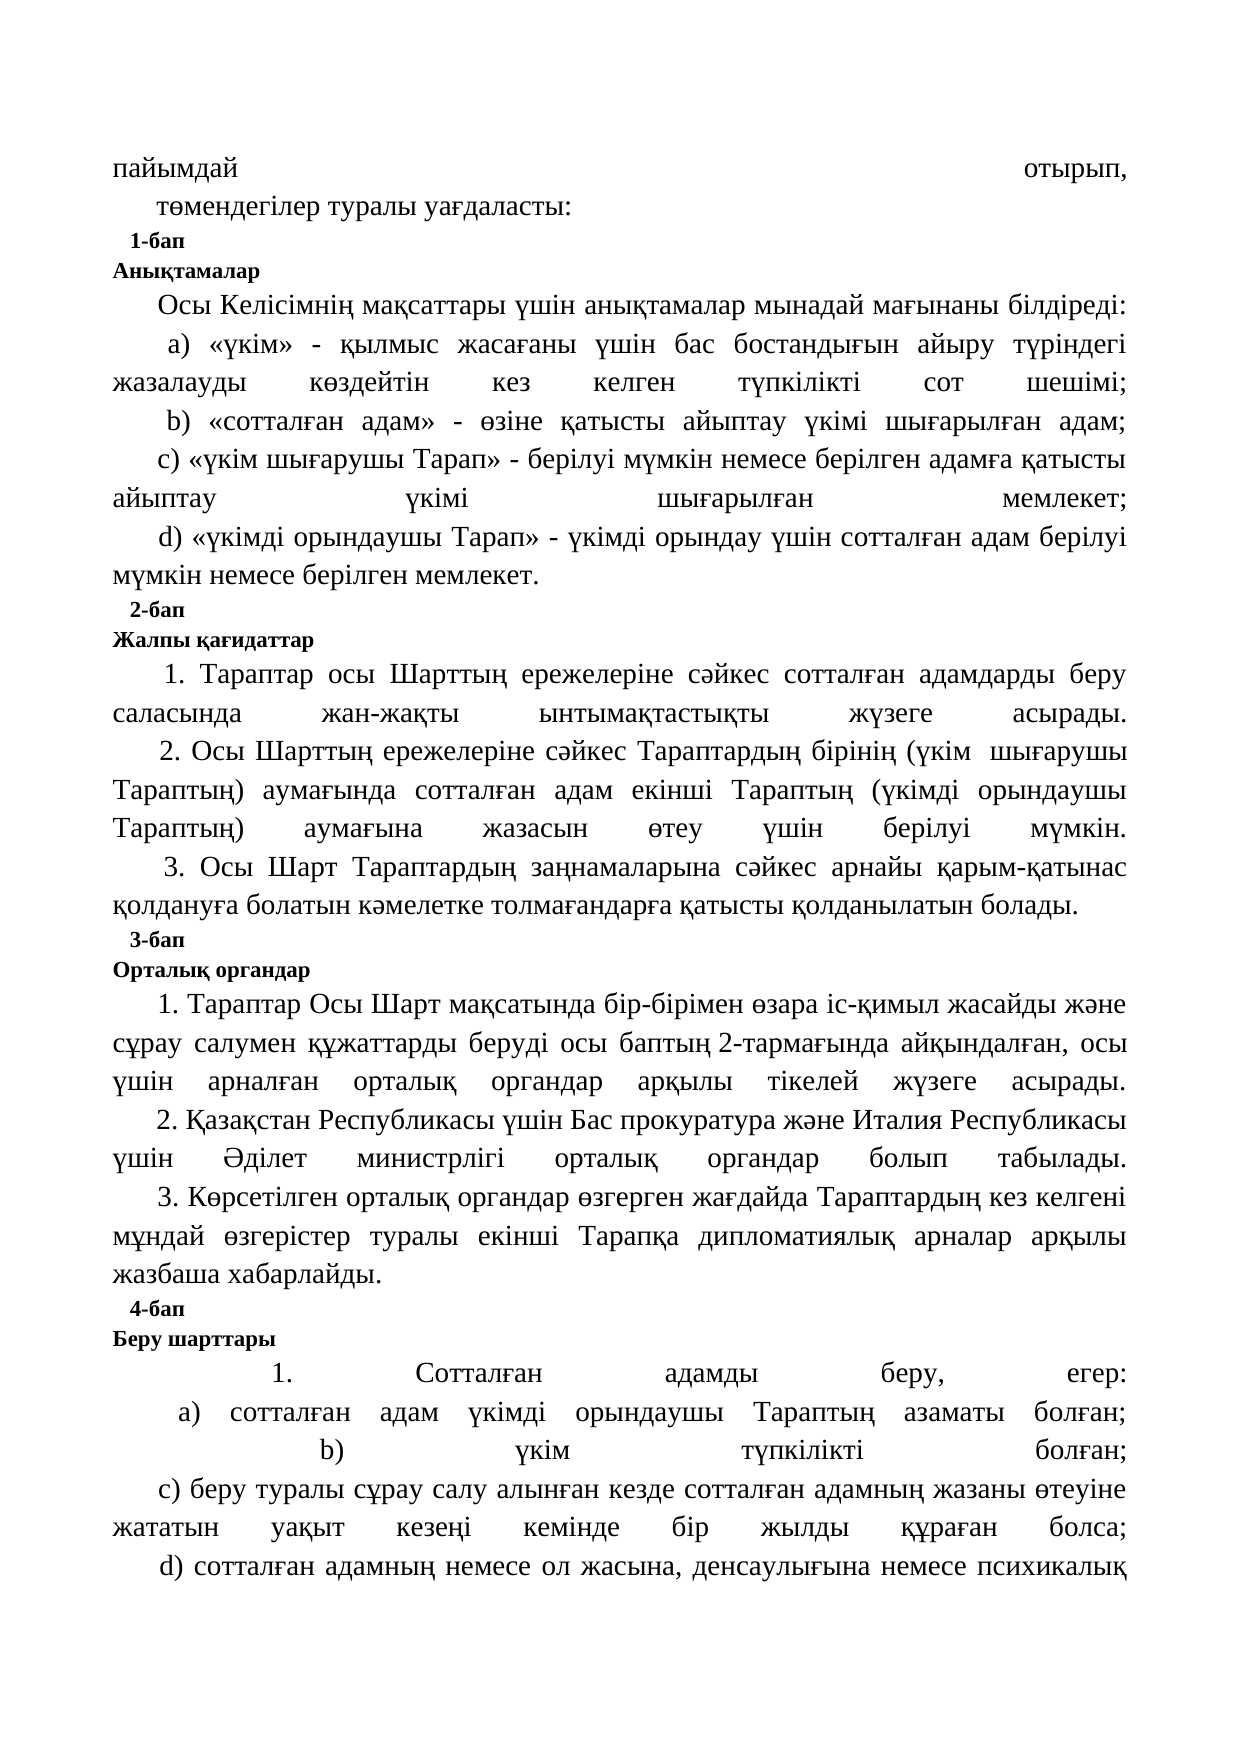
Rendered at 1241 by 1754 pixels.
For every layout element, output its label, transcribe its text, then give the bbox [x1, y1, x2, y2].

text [112, 1355, 1128, 1581]
text Осы Келісімнің мақсаттары үшін анықтамалар мынадай мағынаны білдіреді: а) «үкім» - қылмыс жасағаны үшін бас бостандығын айыру түріндегі жазалауды көздейтін кез келген түпкілікті сот шешімі; b) «сотталған адам» - өзіне қатысты айыптау үкімі шығарылған адам; с) «үкім шығарушы Тарап» - берілуі мүмкін немесе берілген адамға қатысты айыптау үкімі шығарылған мемлекет; d) «үкімді орындаушы Тарап» - үкімді орындау үшін сотталған адам берілуі мүмкін немесе берілген мемлекет. [112, 287, 1128, 591]
text 1. Тараптар осы Шарттың ережелеріне сәйкес сотталған адамдарды беру саласында жан-жақты ынтымақтастықты жүзеге асырады. 2. Осы Шарттың ережелеріне сәйкес Тараптардың бірінің (үкім шығарушы Тараптың) аумағында сотталған адам екінші Тараптың (үкімді орындаушы Тараптың) аумағына жазасын өтеу үшін берілуі мүмкін. 3. Осы Шарт Тараптардың заңнамаларына сәйкес арнайы қарым-қатынас қолдануға болатын кәмелетке толмағандарға қатысты қолданылатын болады. [112, 656, 1128, 921]
text 4-бап Беру шарттары [112, 1295, 1128, 1351]
text 1. Тараптар Осы Шарт мақсатында бір-бірімен өзара іс-қимыл жасайды және сұрау салумен құжаттарды беруді осы баптың 2-тармағында айқындалған, осы үшін арналған орталық органдар арқылы тікелей жүзеге асырады. 2. Қазақстан Республикасы үшін Бас прокуратура және Италия Республикасы үшін Әділет министрлігі орталық органдар болып табылады. 3. Көрсетілген орталық органдар өзгерген жағдайда Тараптардың кез келгені мұндай өзгерістер туралы екінші Тарапқа дипломатиялық арналар арқылы жазбаша хабарлайды. [112, 986, 1128, 1290]
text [112, 150, 1128, 222]
text 3-бап Орталық органдар [112, 926, 1128, 983]
text 2-бап Жалпы қағидаттар [112, 596, 1128, 652]
text 1-бап Анықтамалар [112, 227, 1128, 284]
